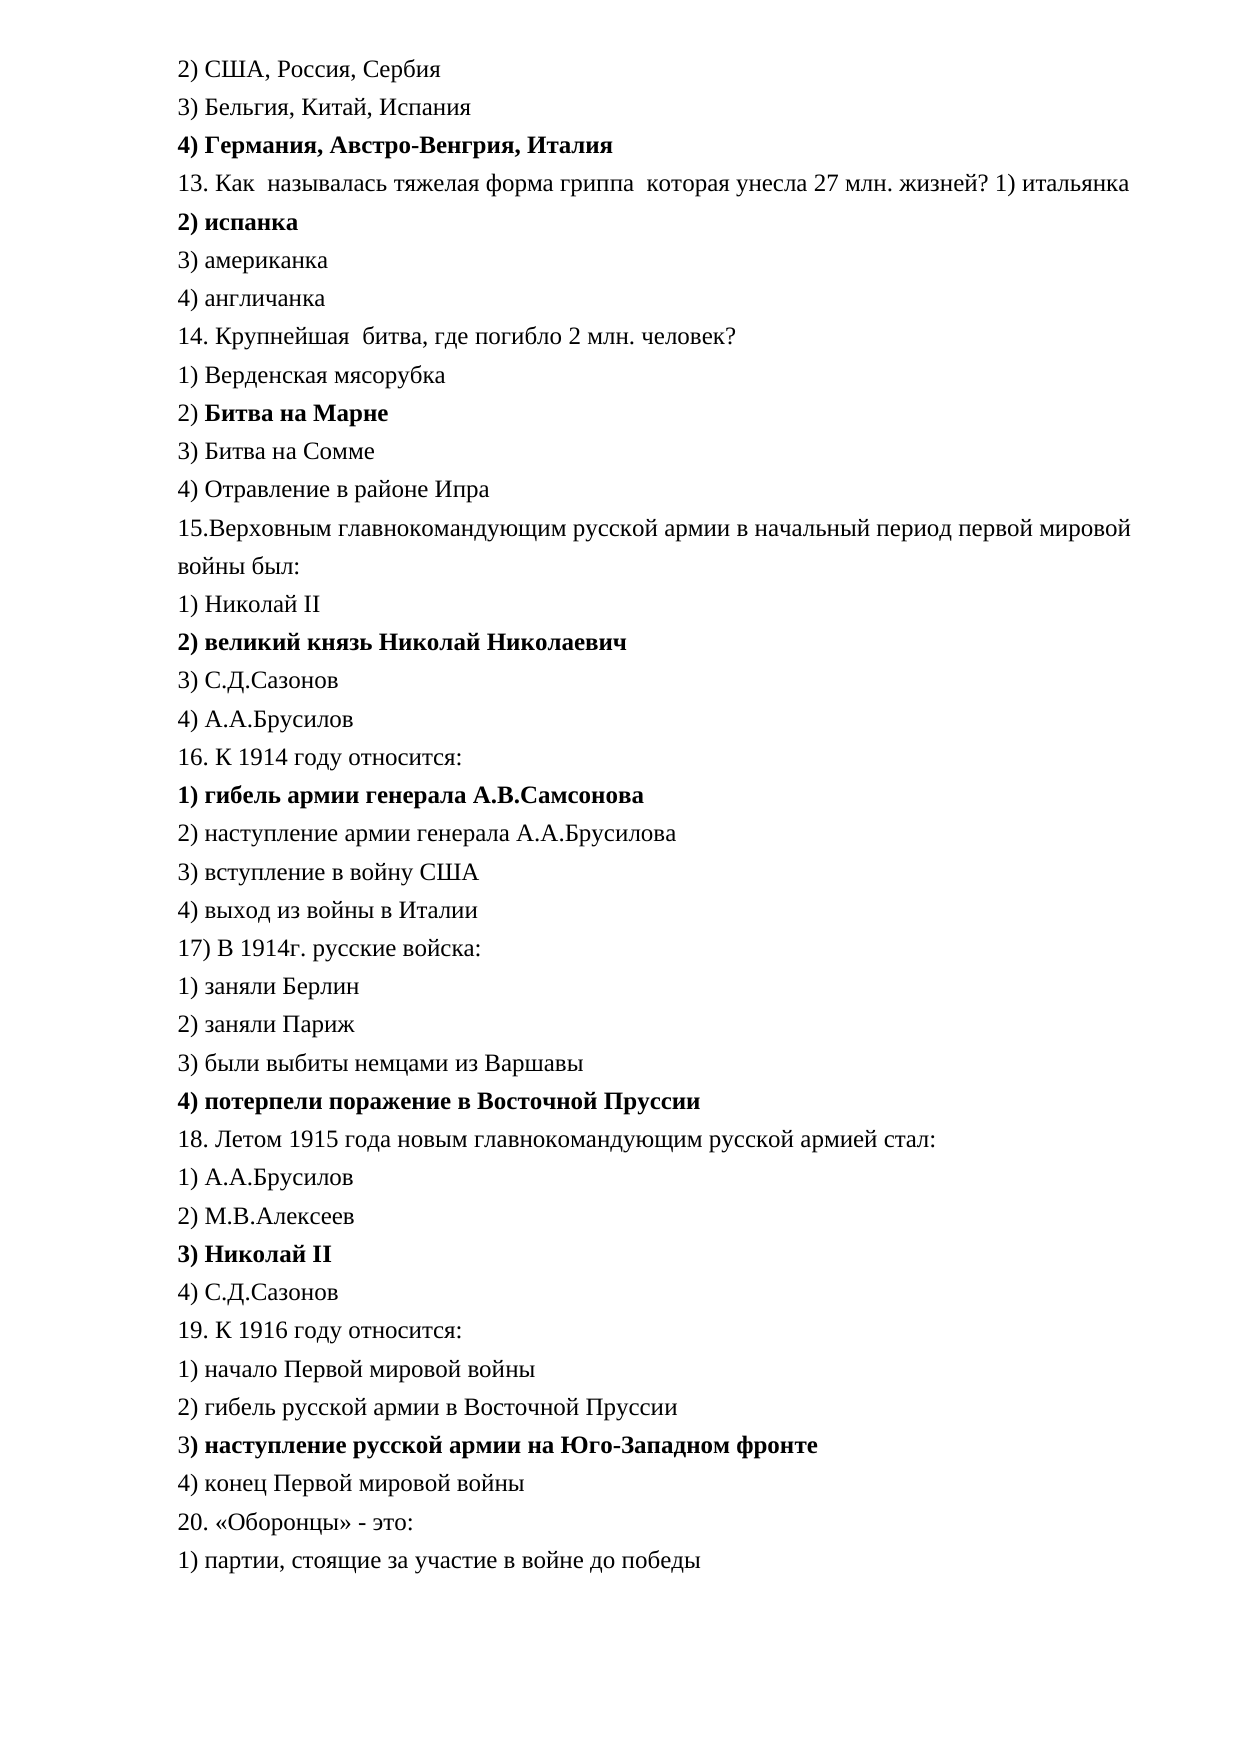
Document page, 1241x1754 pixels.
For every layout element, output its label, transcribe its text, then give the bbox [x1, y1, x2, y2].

text 1) гибель армии генерала А.В.Самсонова [177, 771, 1152, 809]
text 2) наступление армии генерала А.А.Брусилова [177, 809, 1152, 847]
text 3) вступление в войну США [177, 847, 1152, 885]
text 2) испанка [177, 197, 1152, 236]
text 3) американка [177, 236, 1152, 274]
text 1) Николай II [177, 579, 1152, 618]
text 4) С.Д.Сазонов 19. К 1916 году относится: [177, 1268, 1152, 1344]
text 3) Битва на Сомме [177, 427, 1152, 465]
text 13. Как называлась тяжелая форма гриппа которая унесла 27 млн. жизней? 1) итальянка [177, 159, 1152, 197]
text 1) Верденская мясорубка [177, 350, 1152, 388]
text 3) наступление русской армии на Юго-Западном фронте [177, 1421, 1152, 1459]
text 1) начало Первой мировой войны [177, 1344, 1152, 1382]
text 4) Германия, Австро-Венгрия, Италия [177, 121, 1152, 159]
text 18. Летом 1915 года новым главнокомандующим русской армией стал: 1) А.А.Брусилов [177, 1115, 1152, 1191]
text 2) заняли Париж [177, 1000, 1152, 1038]
text 14. Крупнейшая битва, где погибло 2 млн. человек? [177, 312, 1152, 350]
text 4) Отравление в районе Ипра [177, 465, 1152, 503]
text 3) С.Д.Сазонов [177, 656, 1152, 694]
text 2) гибель русской армии в Восточной Пруссии [177, 1382, 1152, 1421]
text 4) потерпели поражение в Восточной Пруссии [177, 1077, 1152, 1115]
text 4) конец Первой мировой войны 20. «Оборонцы» - это: [177, 1459, 1152, 1535]
text 3) были выбиты немцами из Варшавы [177, 1038, 1152, 1077]
text 4) А.А.Брусилов 16. К 1914 году относится: [177, 694, 1152, 771]
text 1) партии, стоящие за участие в войне до победы [177, 1535, 1152, 1573]
text 2) великий князь Николай Николаевич [177, 618, 1152, 656]
text 2) США, Россия, Сербия [177, 44, 1152, 83]
text 1) заняли Берлин [177, 962, 1152, 1000]
text 2) М.В.Алексеев [177, 1191, 1152, 1229]
text 4) выход из войны в Италии 17) В 1914г. русские войска: [177, 885, 1152, 962]
text 4) англичанка [177, 274, 1152, 312]
text 2) Битва на Марне [177, 388, 1152, 427]
text 15.Верховным главнокомандующим русской армии в начальный период первой мировой войны был: [177, 503, 1152, 579]
text 3) Николай II [177, 1229, 1152, 1268]
text 3) Бельгия, Китай, Испания [177, 83, 1152, 121]
